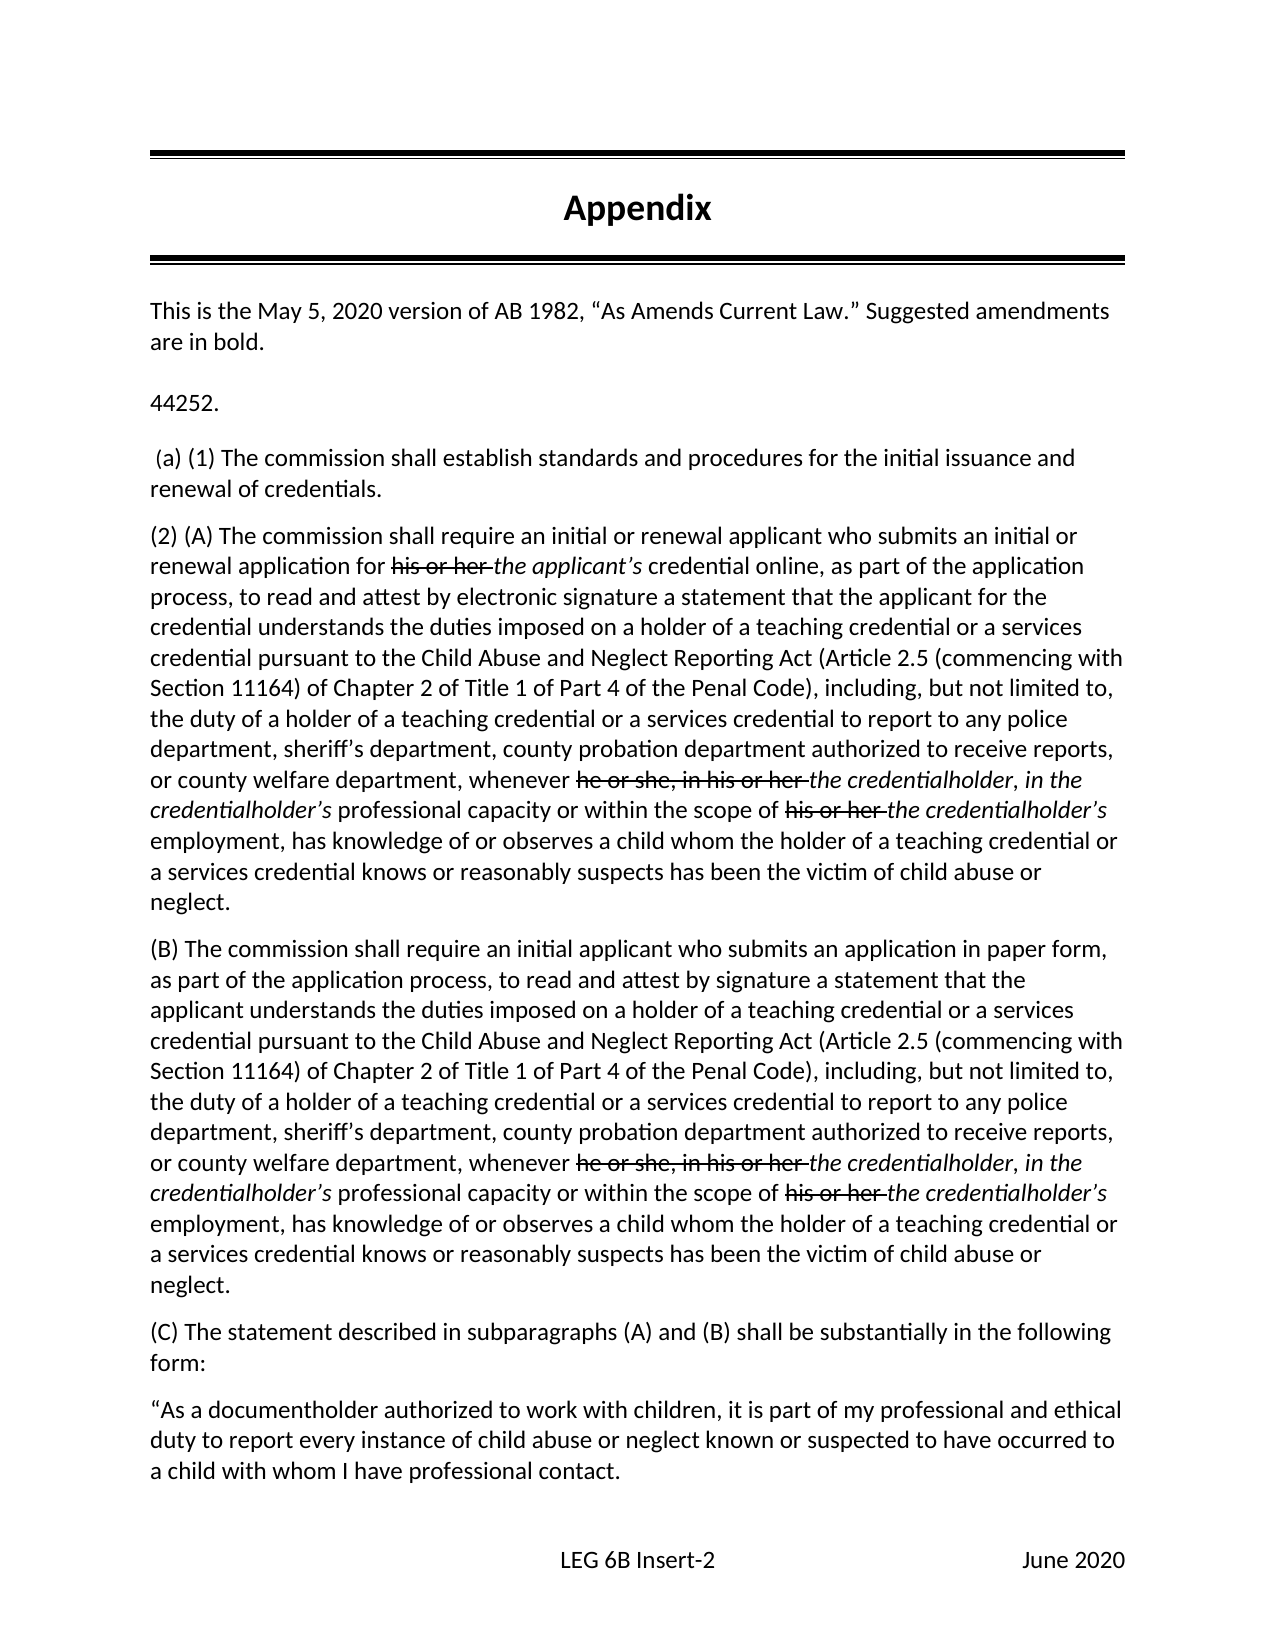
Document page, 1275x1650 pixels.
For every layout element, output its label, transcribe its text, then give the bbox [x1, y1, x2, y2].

text This is the May 5, 2020 version of AB 1982, “As Amends Current Law.” Suggested amendments are in bold. [150, 295, 1125, 356]
text (a) (1) The commission shall establish standards and procedures for the initial issuance and renewal of credentials. [150, 442, 1125, 503]
text (2) (A) The commission shall require an initial or renewal applicant who submits an initial or renewal application for his or her the applicant’s credential online, as part of the application process, to read and attest by electronic signature a statement that the applicant for the credential understands the duties imposed on a holder of a teaching credential or a services credential pursuant to the Child Abuse and Neglect Reporting Act (Article 2.5 (commencing with Section 11164) of Chapter 2 of Title 1 of Part 4 of the Penal Code), including, but not limited to, the duty of a holder of a teaching credential or a services credential to report to any police department, sheriff’s department, county probation department authorized to receive reports, or county welfare department, whenever he or she, in his or her the credentialholder, in the credentialholder’s professional capacity or within the scope of his or her the credentialholder’s employment, has knowledge of or observes a child whom the holder of a teaching credential or a services credential knows or reasonably suspects has been the victim of child abuse or neglect. [150, 520, 1125, 917]
text “As a documentholder authorized to work with children, it is part of my professional and ethical duty to report every instance of child abuse or neglect known or suspected to have occurred to a child with whom I have professional contact. [150, 1394, 1125, 1486]
text 44252. [150, 387, 1125, 417]
text (B) The commission shall require an initial applicant who submits an application in paper form, as part of the application process, to read and attest by signature a statement that the applicant understands the duties imposed on a holder of a teaching credential or a services credential pursuant to the Child Abuse and Neglect Reporting Act (Article 2.5 (commencing with Section 11164) of Chapter 2 of Title 1 of Part 4 of the Penal Code), including, but not limited to, the duty of a holder of a teaching credential or a services credential to report to any police department, sheriff’s department, county probation department authorized to receive reports, or county welfare department, whenever he or she, in his or her the credentialholder, in the credentialholder’s professional capacity or within the scope of his or her the credentialholder’s employment, has knowledge of or observes a child whom the holder of a teaching credential or a services credential knows or reasonably suspects has been the victim of child abuse or neglect. [150, 933, 1125, 1299]
text (C) The statement described in subparagraphs (A) and (B) shall be substantially in the following form: [150, 1316, 1125, 1377]
subtitle Appendix [150, 159, 1125, 255]
